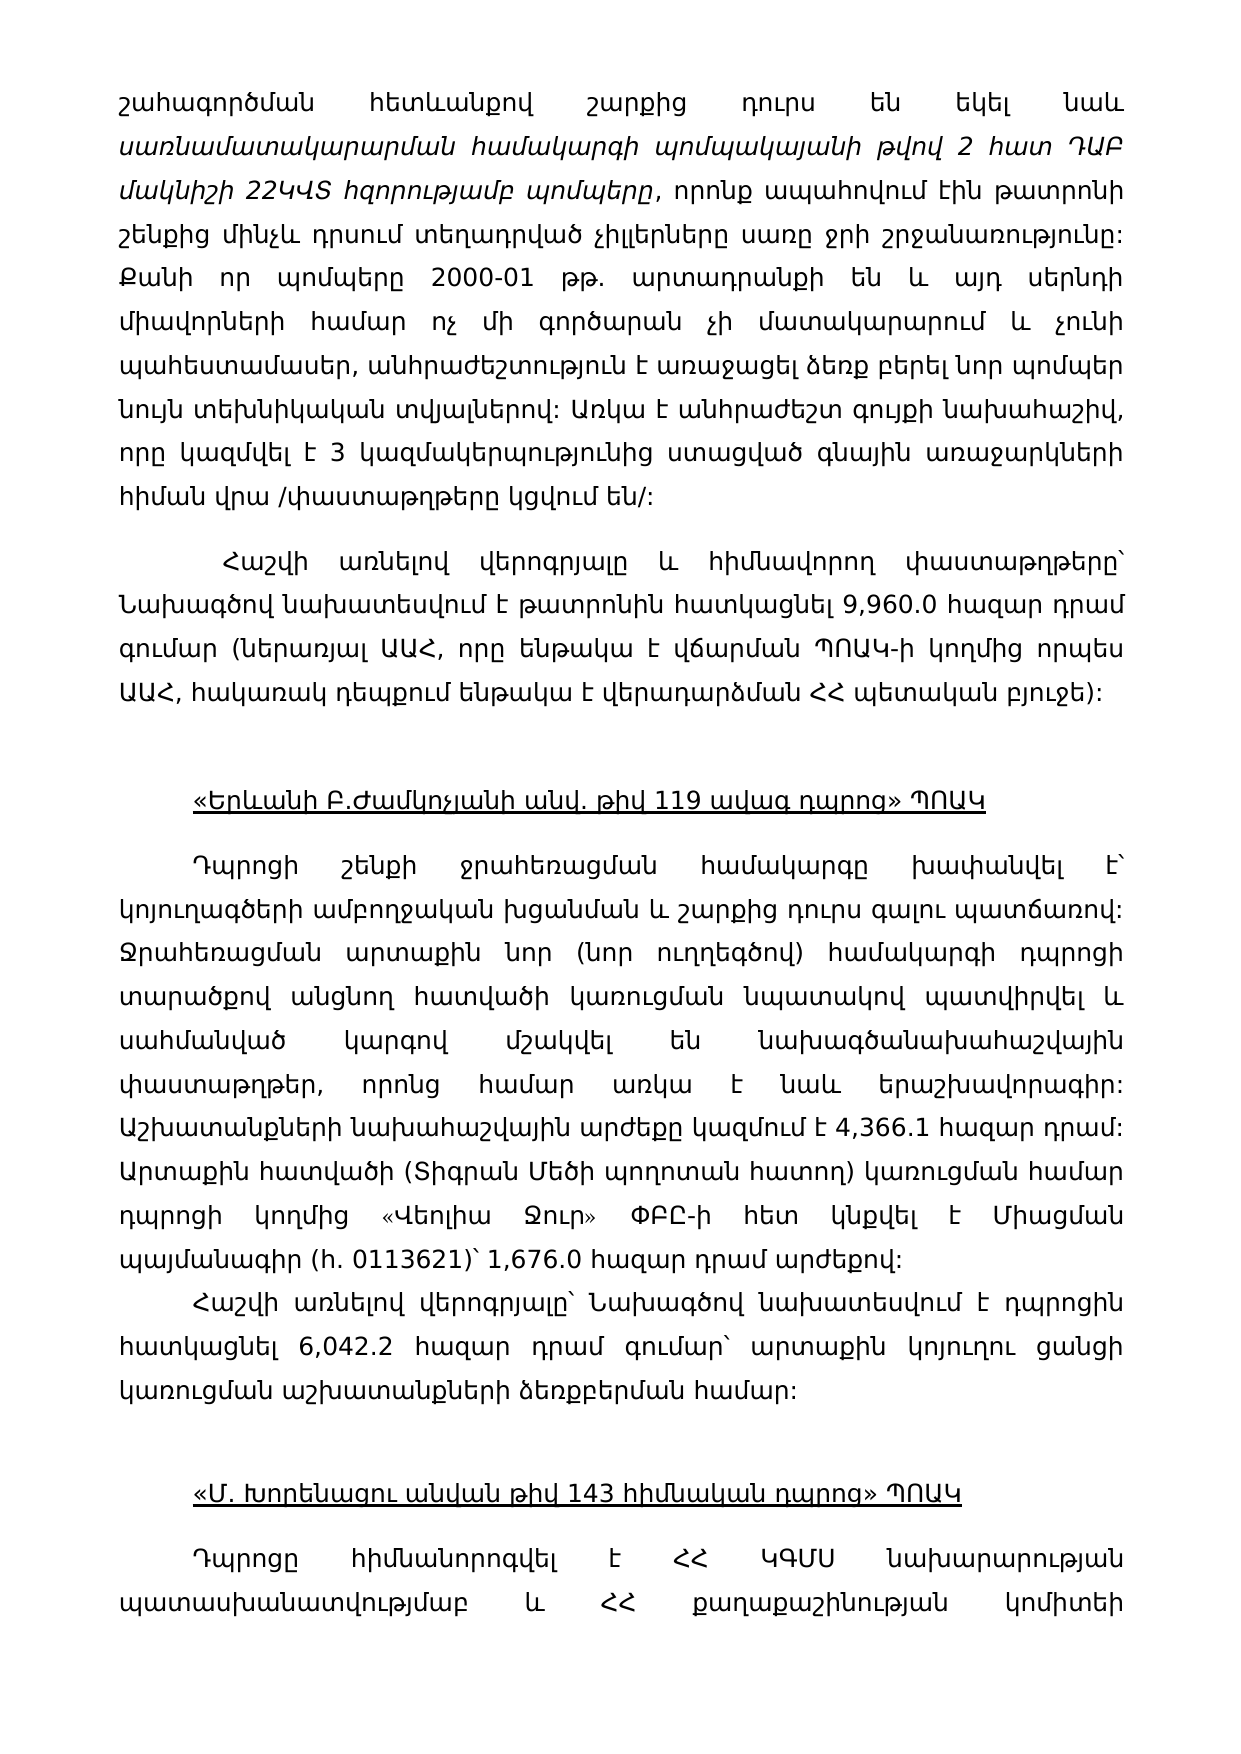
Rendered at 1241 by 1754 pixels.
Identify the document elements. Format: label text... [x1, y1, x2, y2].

text Հաշվի առնելով վերոգրյալը՝ Նախագծով նախատեսվում է դպրոցին հատկացնել 6,042.2 հազար դրամ գումար՝ արտաքին կոյուղու ցանցի կառուցման աշխատանքների ձեռքբերման համար: [118, 1289, 1125, 1405]
text «Մ. Խորենացու անվան թիվ 143 հիմնական դպրոց» ՊՈԱԿ [118, 1479, 1125, 1508]
text Հաշվի առնելով վերոգրյալը և հիմնավորող փաստաթղթերը՝ Նախագծով նախատեսվում է թատրոնին հատկացնել 9,960.0 հազար դրամ գումար (ներառյալ ԱԱՀ, որը ենթակա է վճարման ՊՈԱԿ-ի կողմից որպես ԱԱՀ, հակառակ դեպքում ենթակա է վերադարձման ՀՀ պետական բյուջե): [118, 547, 1125, 707]
text «Երևանի Բ.Ժամկոչյանի անվ. թիվ 119 ավագ դպրոց» ՊՈԱԿ [118, 787, 1125, 816]
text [118, 1544, 1125, 1617]
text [118, 89, 1125, 512]
text Դպրոցի շենքի ջրահեռացման համակարգը խափանվել է՝ կոյուղագծերի ամբողջական խցանման և շարքից դուրս գալու պատճառով: Ջրահեռացման արտաքին նոր (նոր ուղղեգծով) համակարգի դպրոցի տարածքով անցնող հատվածի կառուցման նպատակով պատվիրվել և սահմանված կարգով մշակվել են նախագծանախահաշվային փաստաթղթեր, որոնց համար առկա է նաև երաշխավորագիր: Աշխատանքների նախահաշվային արժեքը կազմում է 4,366.1 հազար դրամ: Արտաքին հատվածի (Տիգրան Մեծի պողոտան հատող) կառուցման համար դպրոցի կողմից Վեոլիա Ջուր ՓԲԸ-ի հետ կնքվել է Միացման պայմանագիր (հ. 0113621)՝ 1,676.0 հազար դրամ արժեքով: [118, 851, 1125, 1274]
